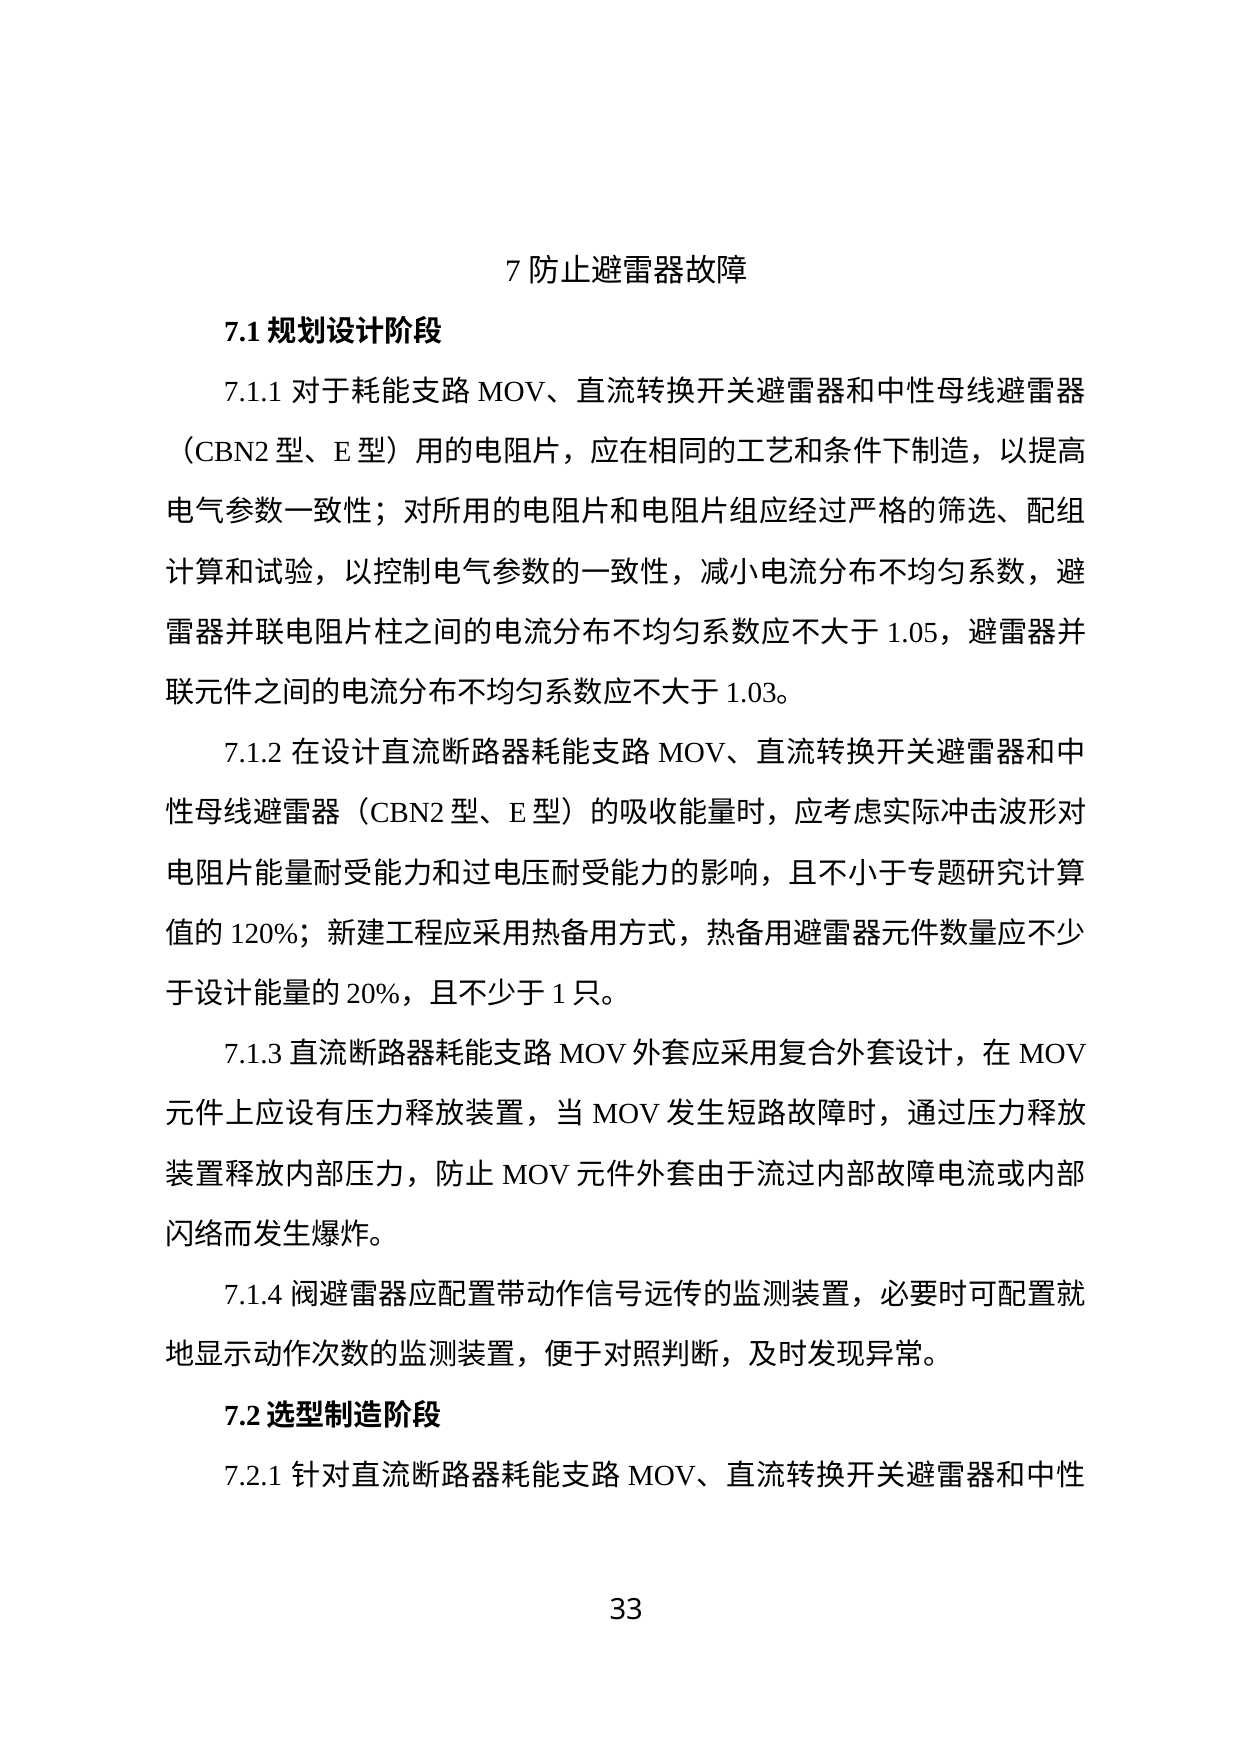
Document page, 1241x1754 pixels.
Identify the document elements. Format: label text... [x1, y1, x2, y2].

subtitle 7 防止避雷器故障 [165, 233, 1087, 293]
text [165, 1437, 1087, 1497]
text 7.1.4 阀避雷器应配置带动作信号远传的监测装置，必要时可配置就地显示动作次数的监测装置，便于对照判断，及时发现异常。 [165, 1256, 1087, 1377]
text 7.1 规划设计阶段 [224, 293, 1087, 353]
text 7.1.1 对于耗能支路MOV、直流转换开关避雷器和中性母线避雷器（CBN2型、E型）用的电阻片，应在相同的工艺和条件下制造，以提高电气参数一致性；对所用的电阻片和电阻片组应经过严格的筛选、配组计算和试验，以控制电气参数的一致性，减小电流分布不均匀系数，避雷器并联电阻片柱之间的电流分布不均匀系数应不大于1.05，避雷器并联元件之间的电流分布不均匀系数应不大于1.03。 [165, 353, 1087, 714]
text 7.1.2 在设计直流断路器耗能支路MOV、直流转换开关避雷器和中性母线避雷器（CBN2型、E型）的吸收能量时，应考虑实际冲击波形对电阻片能量耐受能力和过电压耐受能力的影响，且不小于专题研究计算值的120%；新建工程应采用热备用方式，热备用避雷器元件数量应不少于设计能量的20%，且不少于1只。 [165, 714, 1087, 1016]
text 7.1.3 直流断路器耗能支路MOV外套应采用复合外套设计，在MOV元件上应设有压力释放装置，当MOV发生短路故障时，通过压力释放装置释放内部压力，防止MOV元件外套由于流过内部故障电流或内部闪络而发生爆炸。 [165, 1016, 1087, 1256]
text 7.2选型制造阶段 [224, 1377, 1087, 1437]
